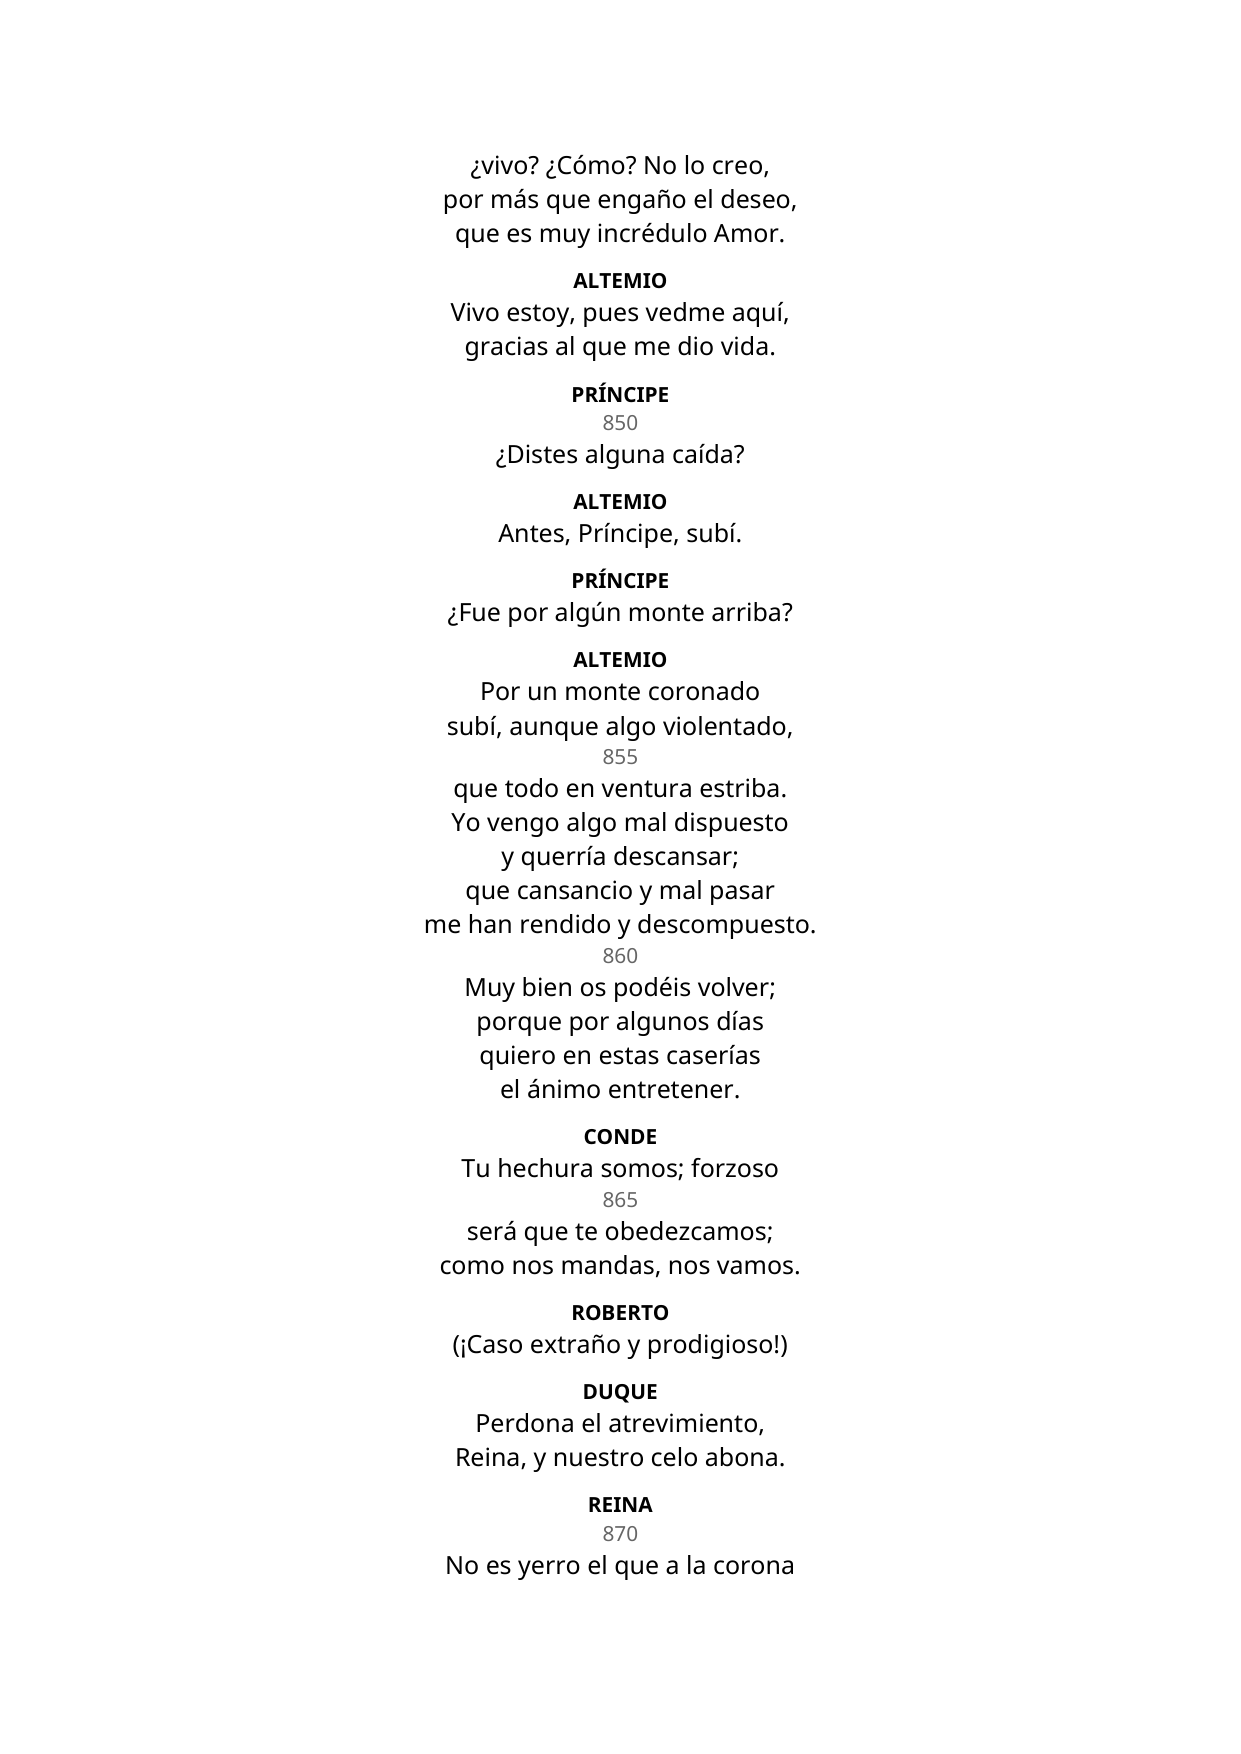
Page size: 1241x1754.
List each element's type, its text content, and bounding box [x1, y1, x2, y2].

text Vivo estoy, pues vedme aquí, [177, 295, 1063, 329]
text 865 [177, 1185, 1063, 1213]
text Antes, Príncipe, subí. [177, 516, 1063, 550]
text porque por algunos días [177, 1003, 1063, 1037]
text (¡Caso extraño y prodigioso!) [177, 1326, 1063, 1361]
text ¿vivo? ¿Cómo? No lo creo, [177, 148, 1063, 182]
text DUQUE [177, 1377, 1063, 1406]
text REINA [177, 1490, 1063, 1519]
text No es yerro el que a la corona [177, 1547, 1063, 1581]
text 870 [177, 1519, 1063, 1547]
text ¿Distes alguna caída? [177, 437, 1063, 471]
text 860 [177, 941, 1063, 969]
text Por un monte coronado [177, 674, 1063, 708]
text 855 [177, 742, 1063, 771]
text subí, aunque algo violentado, [177, 708, 1063, 742]
text Reina, y nuestro celo abona. [177, 1440, 1063, 1474]
text ALTEMIO [177, 266, 1063, 295]
text Perdona el atrevimiento, [177, 1406, 1063, 1440]
text que es muy incrédulo Amor. [177, 216, 1063, 250]
text PRÍNCIPE [177, 380, 1063, 408]
text y querría descansar; [177, 839, 1063, 873]
text será que te obedezcamos; [177, 1213, 1063, 1247]
text Tu hechura somos; forzoso [177, 1151, 1063, 1185]
text ALTEMIO [177, 487, 1063, 516]
text me han rendido y descompuesto. [177, 907, 1063, 941]
text 850 [177, 408, 1063, 437]
text el ánimo entretener. [177, 1072, 1063, 1106]
text que cansancio y mal pasar [177, 873, 1063, 907]
text por más que engaño el deseo, [177, 182, 1063, 216]
text ALTEMIO [177, 646, 1063, 674]
text Yo vengo algo mal dispuesto [177, 805, 1063, 839]
text quiero en estas caserías [177, 1037, 1063, 1072]
text ¿Fue por algún monte arriba? [177, 595, 1063, 629]
text PRÍNCIPE [177, 566, 1063, 595]
text como nos mandas, nos vamos. [177, 1247, 1063, 1281]
text gracias al que me dio vida. [177, 329, 1063, 363]
text Muy bien os podéis volver; [177, 969, 1063, 1003]
text que todo en ventura estriba. [177, 771, 1063, 805]
text ROBERTO [177, 1298, 1063, 1326]
text CONDE [177, 1122, 1063, 1151]
